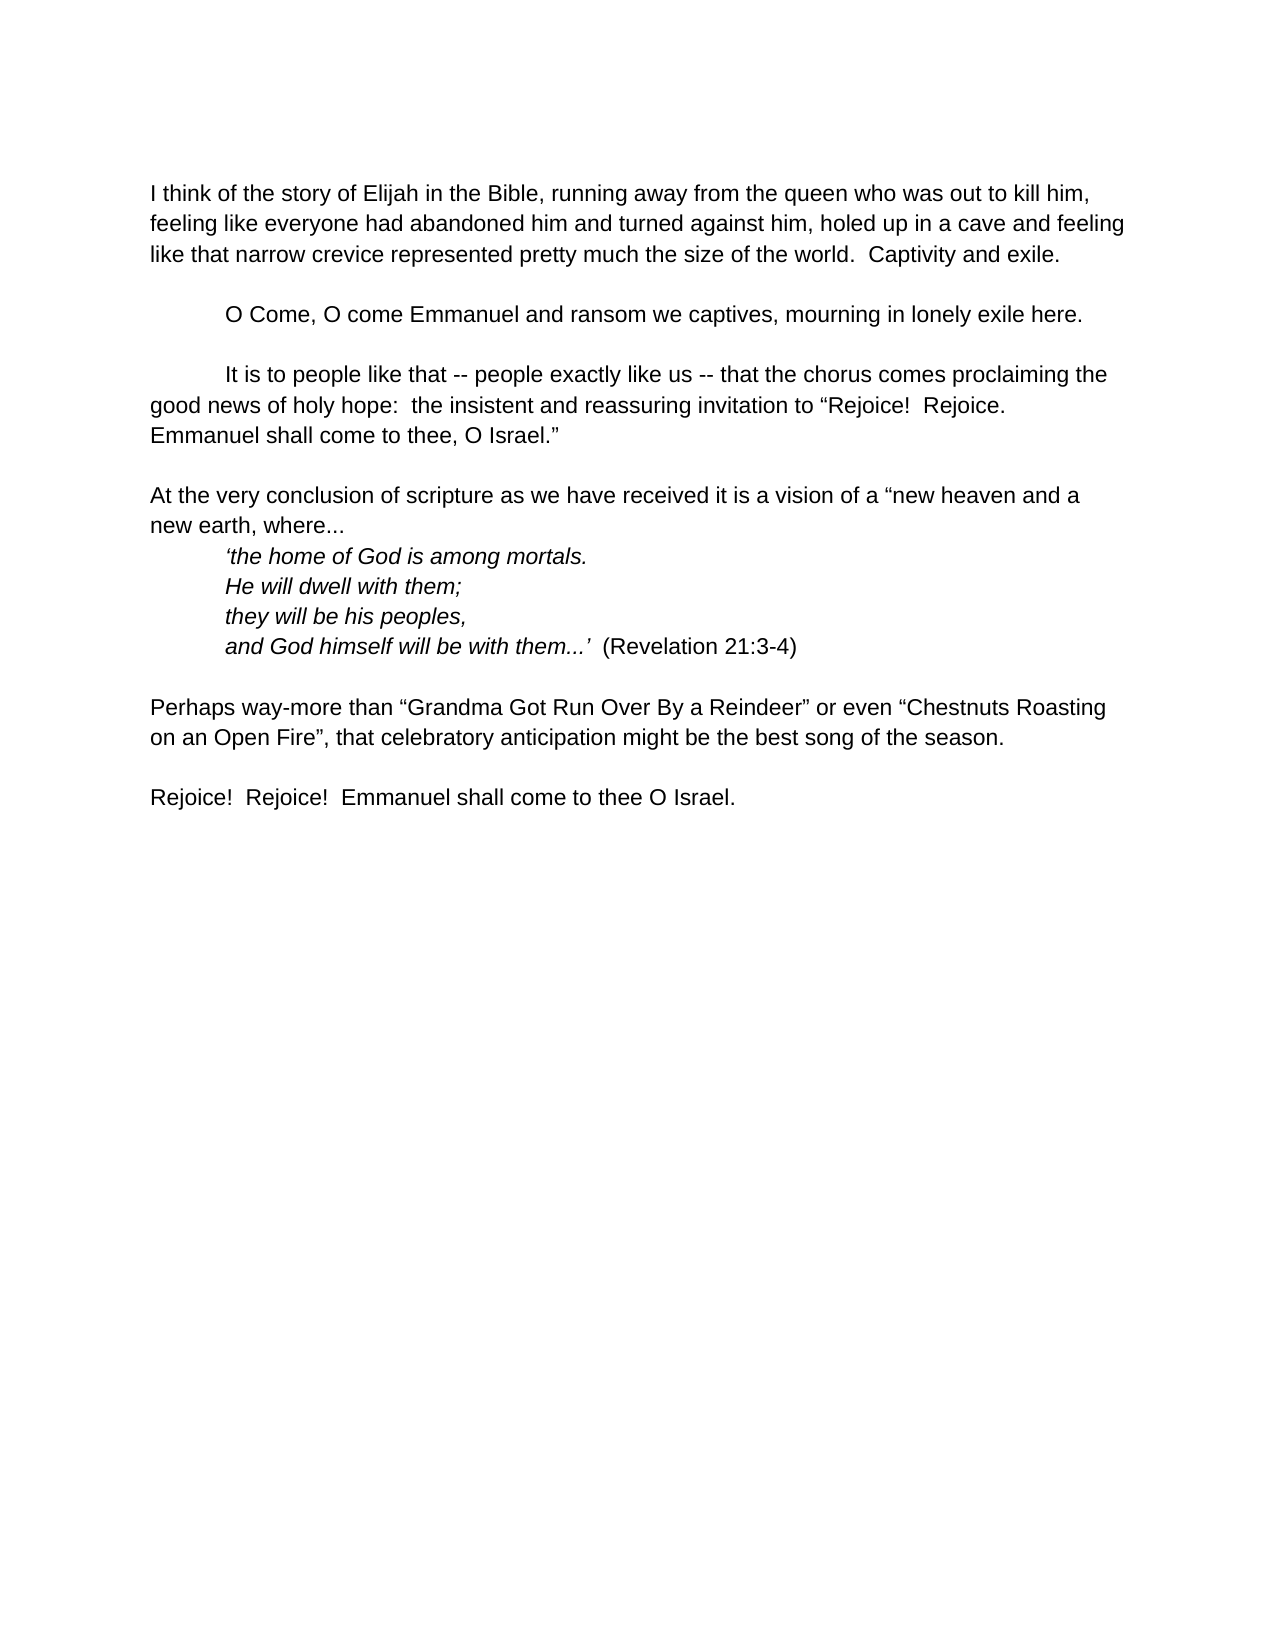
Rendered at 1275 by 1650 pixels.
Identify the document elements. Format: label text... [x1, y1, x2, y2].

text Rejoice! Rejoice! Emmanuel shall come to thee O Israel. [150, 784, 1125, 811]
text He will dwell with them; [225, 573, 1125, 599]
text It is to people like that -- people exactly like us -- that the chorus comes proclaiming the good news of holy hope: the insistent and reassuring invitation to “Rejoice! Rejoice. Emmanuel shall come to thee, O Israel.” [150, 361, 1125, 448]
text Perhaps way-more than “Grandma Got Run Over By a Reindeer” or even “Chestnuts Roasting on an Open Fire”, that celebratory anticipation might be the best song of the season. [150, 694, 1125, 750]
text O Come, O come Emmanuel and ransom we captives, mourning in lonely exile here. [150, 301, 1125, 327]
text At the very conclusion of scripture as we have received it is a vision of a “new heaven and a new earth, where... [150, 482, 1125, 539]
text I think of the story of Elijah in the Bible, running away from the queen who was out to kill him, feeling like everyone had abandoned him and turned against him, holed up in a cave and feeling like that narrow crevice represented pretty much the size of the world. Captivity and exile. [150, 180, 1125, 267]
text ‘the home of God is among mortals. [225, 543, 1125, 569]
text and God himself will be with them...’ (Revelation 21:3-4) [225, 633, 1125, 660]
text they will be his peoples, [225, 603, 1125, 629]
